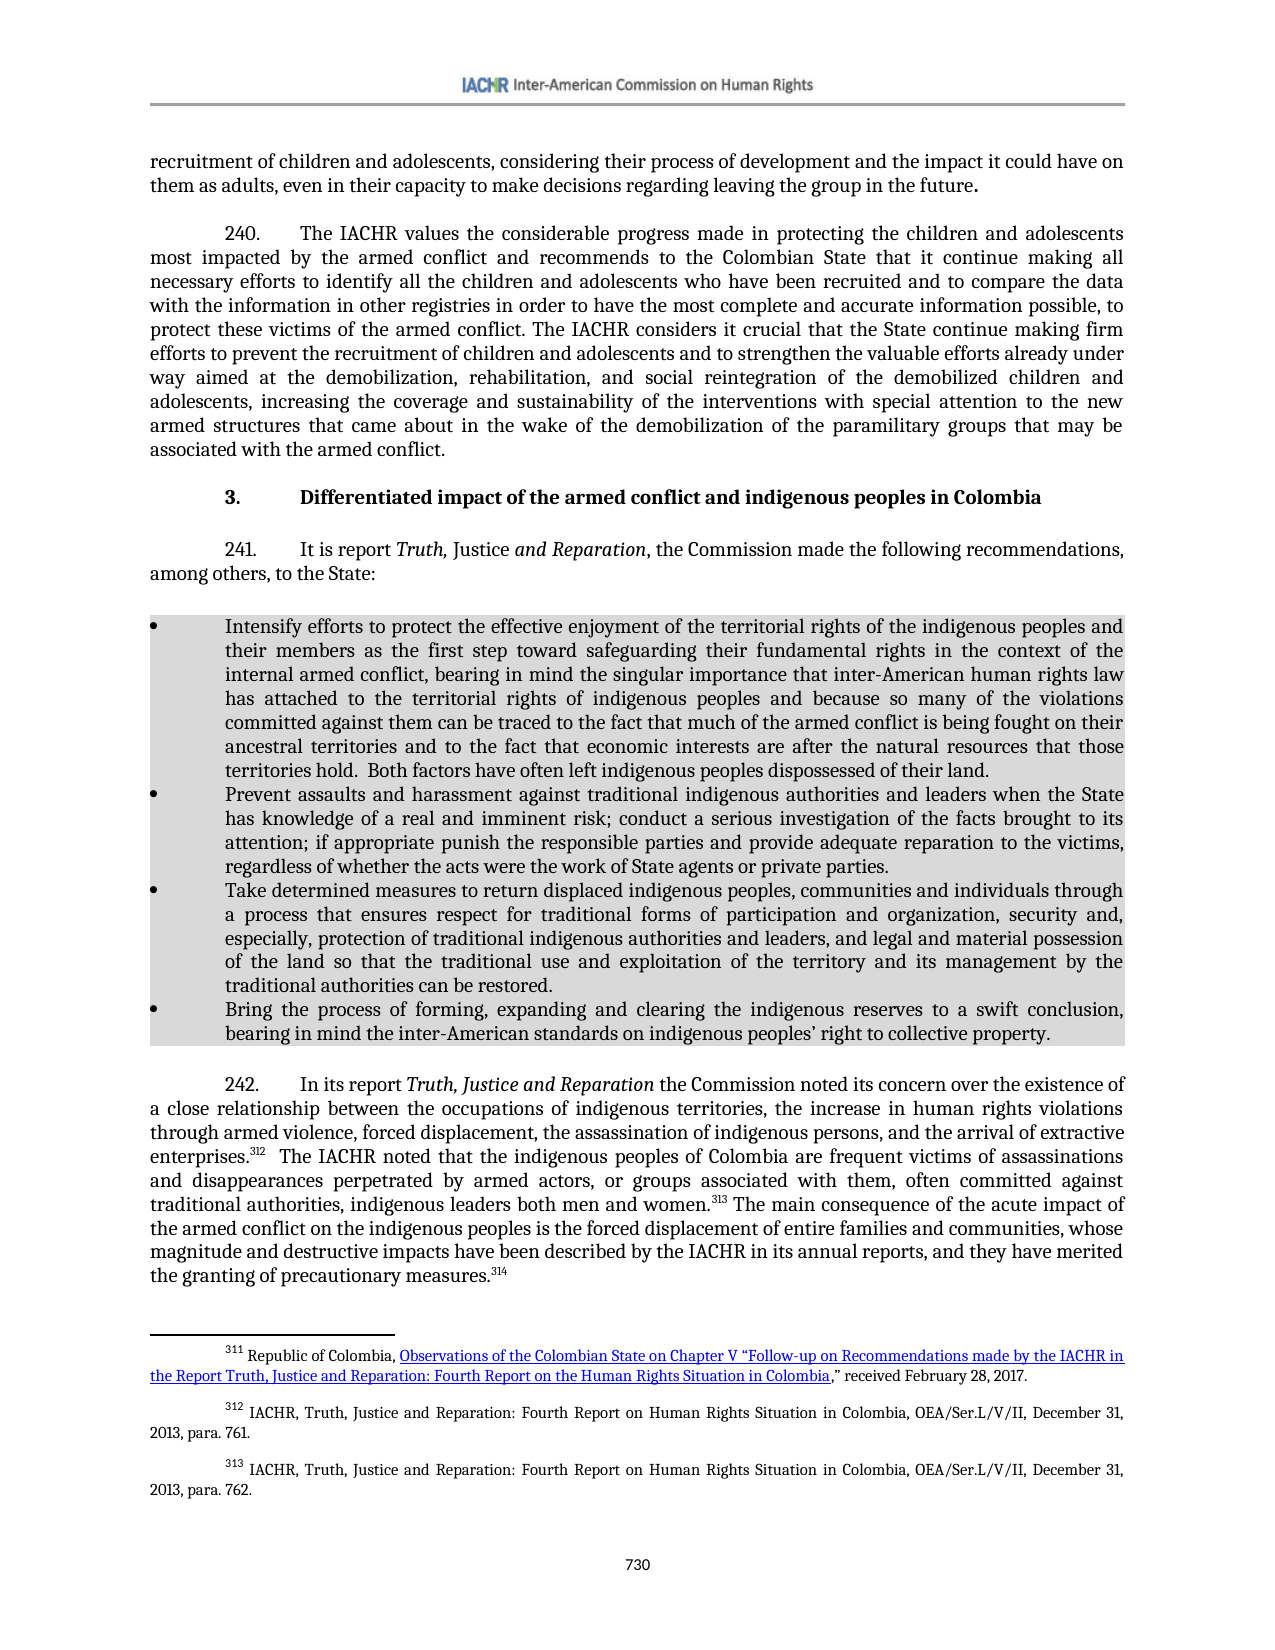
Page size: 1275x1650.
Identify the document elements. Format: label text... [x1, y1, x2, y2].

list In its report Truth, Justice and Reparation the Commission noted its concern over the existence of a close relationship between the occupations of indigenous territories, the increase in human rights violations through armed violence, forced displacement, the assassination of indigenous persons, and the arrival of extractive enterprises. The IACHR noted that the indigenous peoples of Colombia are frequent victims of assassinations and disappearances perpetrated by armed actors, or groups associated with them, often committed against traditional authorities, indigenous leaders both men and women. The main consequence of the acute impact of the armed conflict on the indigenous peoples is the forced displacement of entire families and communities, whose magnitude and destructive impacts have been described by the IACHR in its annual reports, and they have merited the granting of precautionary measures. [150, 1072, 1125, 1288]
picture [451, 75, 825, 95]
list It is report Truth, Justice and Reparation, the Commission made the following recommendations, among others, to the State: [150, 538, 1125, 586]
list The IACHR values the considerable progress made in protecting the children and adolescents most impacted by the armed conflict and recommends to the Colombian State that it continue making all necessary efforts to identify all the children and adolescents who have been recruited and to compare the data with the information in other registries in order to have the most complete and accurate information possible, to protect these victims of the armed conflict. The IACHR considers it crucial that the State continue making firm efforts to prevent the recruitment of children and adolescents and to strengthen the valuable efforts already under way aimed at the demobilization, rehabilitation, and social reintegration of the demobilized children and adolescents, increasing the coverage and sustainability of the interventions with special attention to the new armed structures that came about in the wake of the demobilization of the paramilitary groups that may be associated with the armed conflict. [150, 222, 1125, 461]
list Intensify efforts to protect the effective enjoyment of the territorial rights of the indigenous peoples and their members as the first step toward safeguarding their fundamental rights in the context of the internal armed conflict, bearing in mind the singular importance that inter-American human rights law has attached to the territorial rights of indigenous peoples and because so many of the violations committed against them can be traced to the fact that much of the armed conflict is being fought on their ancestral territories and to the fact that economic interests are after the natural resources that those territories hold. Both factors have often left indigenous peoples dispossessed of their land. [150, 615, 1125, 782]
list Take determined measures to return displaced indigenous peoples, communities and individuals through a process that ensures respect for traditional forms of participation and organization, security and, especially, protection of traditional indigenous authorities and leaders, and legal and material possession of the land so that the traditional use and exploitation of the territory and its management by the traditional authorities can be restored. [150, 878, 1125, 998]
list Bring the process of forming, expanding and clearing the indigenous reserves to a swift conclusion, bearing in mind the inter-American standards on indigenous peoples’ right to collective property. [150, 998, 1125, 1046]
list Prevent assaults and harassment against traditional indigenous authorities and leaders when the State has knowledge of a real and imminent risk; conduct a serious investigation of the facts brought to its attention; if appropriate punish the responsible parties and provide adequate reparation to the victims, regardless of whether the acts were the work of State agents or private parties. [150, 782, 1125, 878]
list 3. Differentiated impact of the armed conflict and indigenous peoples in Colombia [225, 485, 1125, 509]
